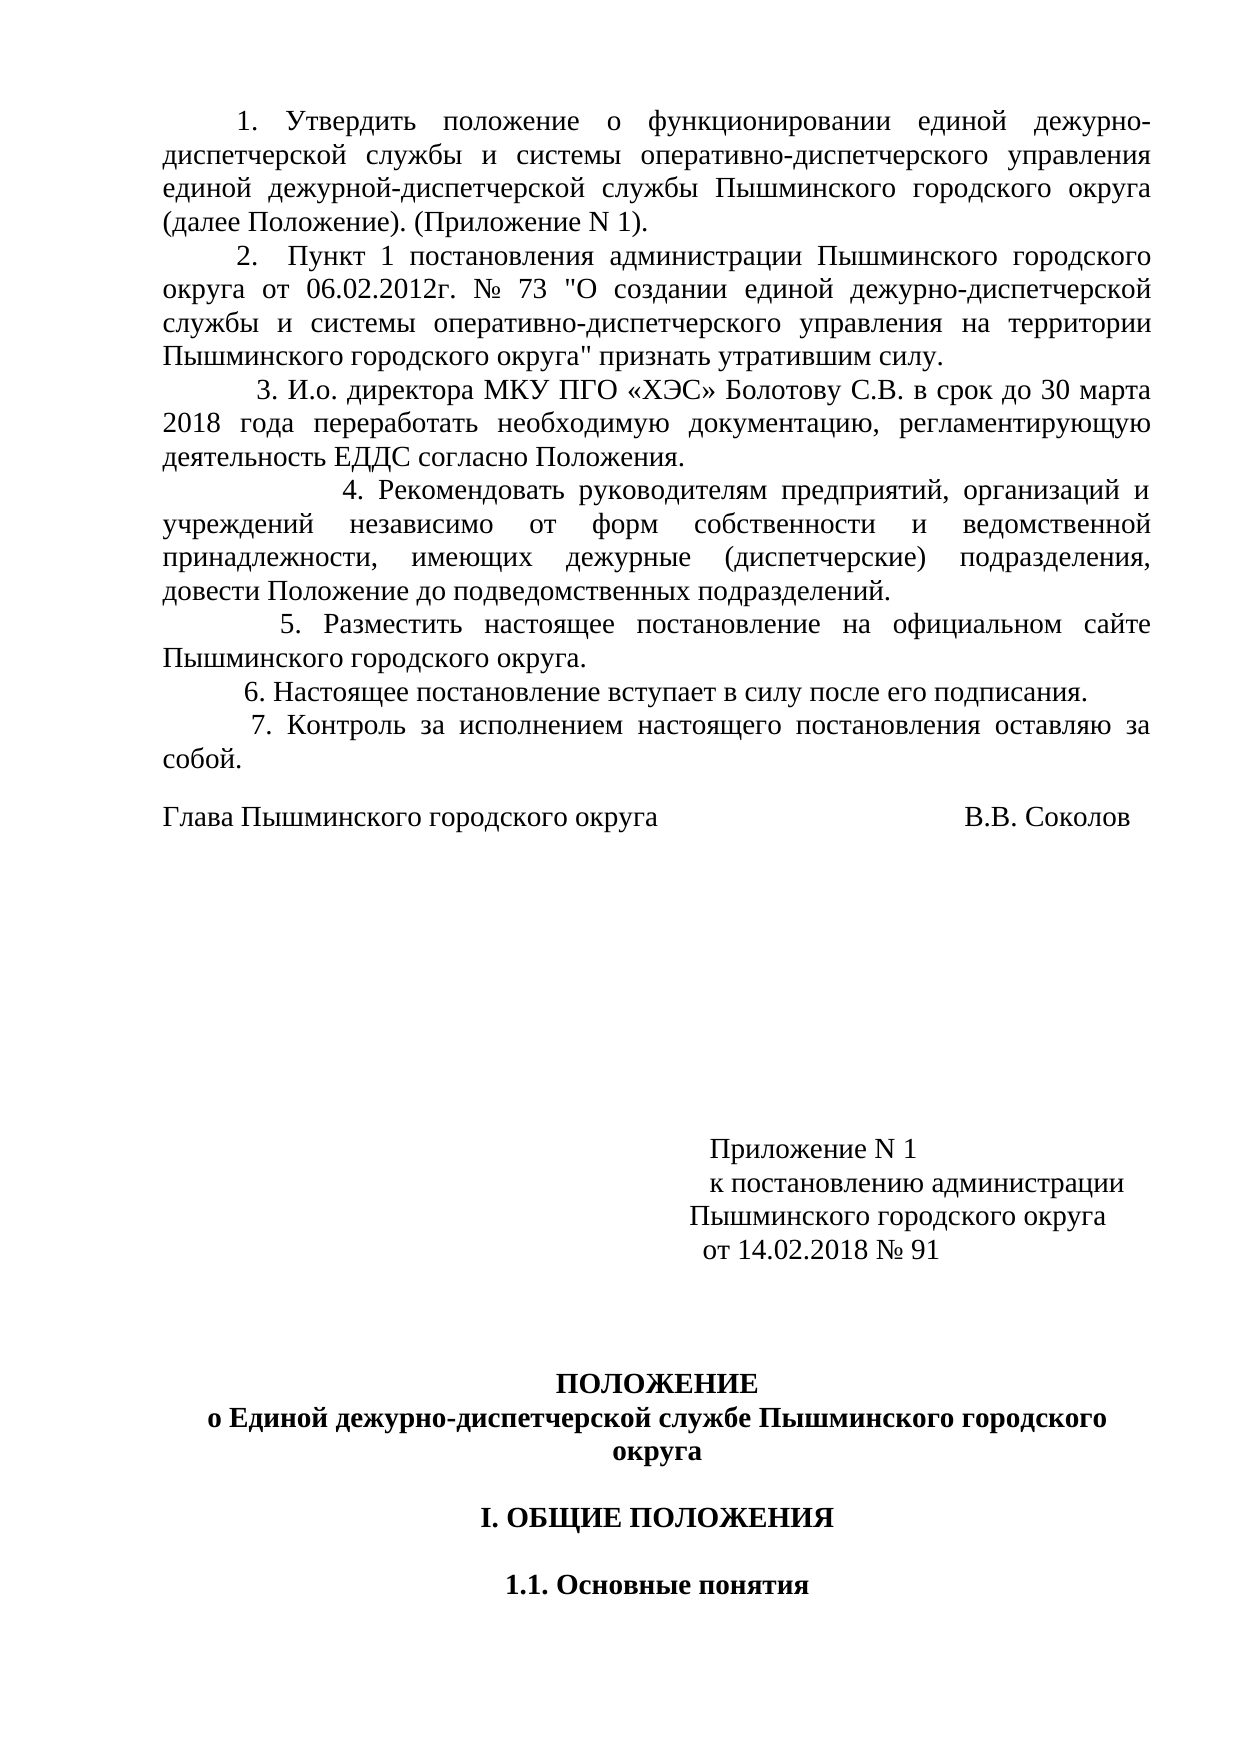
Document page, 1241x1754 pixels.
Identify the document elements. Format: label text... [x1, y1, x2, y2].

text 6. Настоящее постановление вступает в силу после его подписания. [162, 674, 1152, 707]
text о Единой дежурно-диспетчерской службе Пышминского городского округа [162, 1400, 1152, 1467]
text от 14.02.2018 № 91 [162, 1232, 1152, 1266]
subtitle Глава Пышминского городского округа В.В. Соколов [162, 799, 1152, 833]
text 4. Рекомендовать руководителям предприятий, организаций и учреждений независимо от форм собственности и ведомственной принадлежности, имеющих дежурные (диспетчерские) подразделения, довести Положение до подведомственных подразделений. [162, 472, 1152, 607]
text 2. Пункт 1 постановления администрации Пышминского городского округа от 06.02.2012г. № 73 "О создании единой дежурно-диспетчерской службы и системы оперативно-диспетчерского управления на территории Пышминского городского округа" признать утратившим силу. [162, 238, 1152, 372]
text 3. И.о. директора МКУ ПГО «ХЭС» Болотову С.В. в срок до 30 марта 2018 года переработать необходимую документацию, регламентирующую деятельность ЕДДС согласно Положения. [162, 372, 1152, 472]
text Пышминского городского округа [162, 1198, 1152, 1232]
text к постановлению администрации [162, 1165, 1152, 1198]
text Приложение N 1 [162, 1131, 1152, 1165]
text 5. Разместить настоящее постановление на официальном сайте Пышминского городского округа. [162, 607, 1152, 674]
text 1. Утвердить положение о функционировании единой дежурно-диспетчерской службы и системы оперативно-диспетчерского управления единой дежурной-диспетчерской службы Пышминского городского округа (далее Положение). (Приложение N 1). [162, 103, 1152, 238]
text 7. Контроль за исполнением настоящего постановления оставляю за собой. [162, 707, 1152, 774]
text I. ОБЩИЕ ПОЛОЖЕНИЯ [162, 1500, 1152, 1534]
text ПОЛОЖЕНИЕ [162, 1366, 1152, 1400]
text 1.1. Основные понятия [162, 1567, 1152, 1601]
